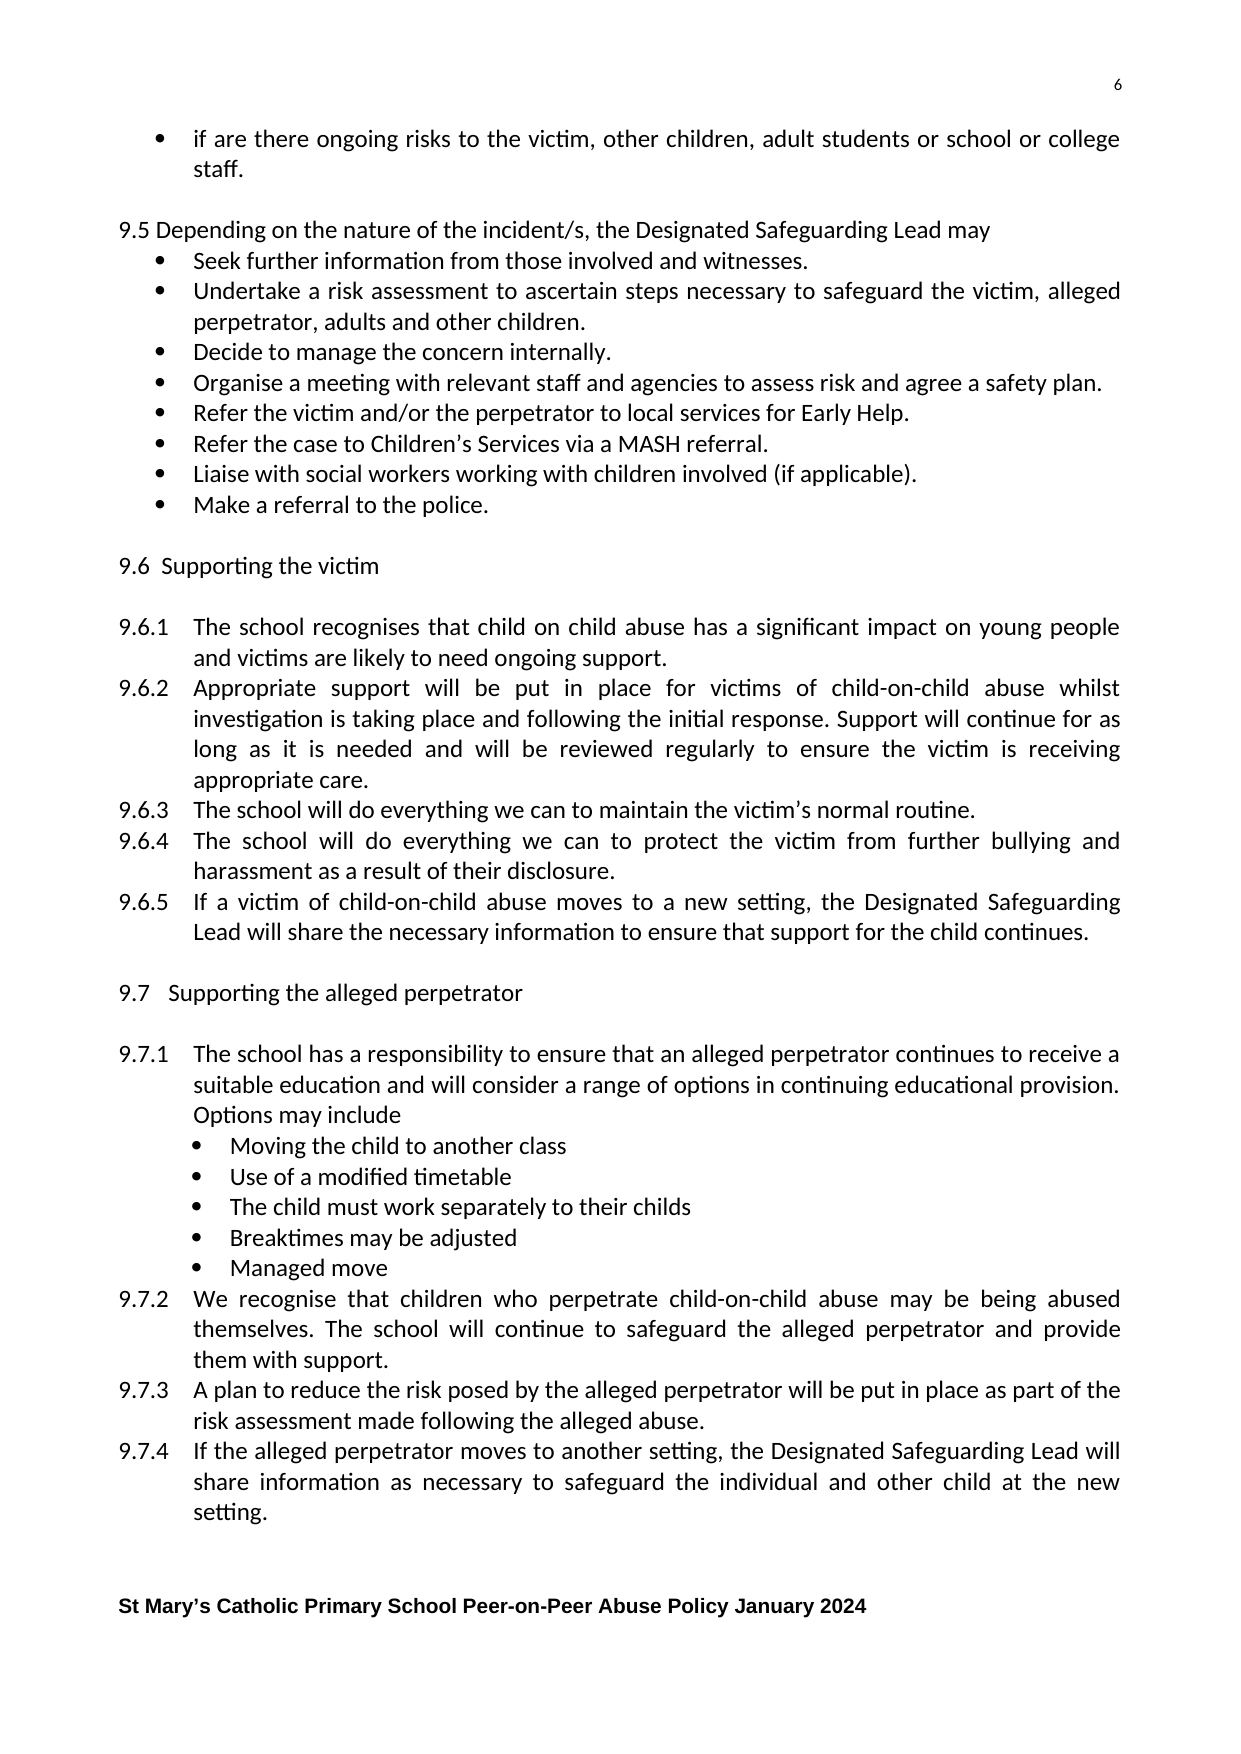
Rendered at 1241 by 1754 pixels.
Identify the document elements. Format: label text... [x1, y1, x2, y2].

list A plan to reduce the risk posed by the alleged perpetrator will be put in place as part of the risk assessment made following the alleged abuse. [118, 1374, 1122, 1435]
list Refer the case to Children’s Services via a MASH referral. [156, 428, 1122, 459]
list The school recognises that child on child abuse has a significant impact on young people and victims are likely to need ongoing support. [118, 611, 1122, 672]
list The child must work separately to their childs [192, 1191, 1122, 1222]
list The school will do everything we can to protect the victim from further bullying and harassment as a result of their disclosure. [118, 825, 1122, 886]
list if are there ongoing risks to the victim, other children, adult students or school or college staff. [156, 123, 1122, 184]
list Liaise with social workers working with children involved (if applicable). [156, 459, 1122, 489]
list The school has a responsibility to ensure that an alleged perpetrator continues to receive a suitable education and will consider a range of options in continuing educational provision. Options may include [118, 1038, 1122, 1130]
list If the alleged perpetrator moves to another setting, the Designated Safeguarding Lead will share information as necessary to safeguard the individual and other child at the new setting. [118, 1435, 1122, 1527]
list Decide to manage the concern internally. [156, 337, 1122, 367]
list The school will do everything we can to maintain the victim’s normal routine. [118, 794, 1122, 825]
list Breaktimes may be adjusted [192, 1222, 1122, 1252]
list Refer the victim and/or the perpetrator to local services for Early Help. [156, 398, 1122, 428]
list Seek further information from those involved and witnesses. [156, 245, 1122, 276]
list Make a referral to the police. [156, 489, 1122, 520]
list Undertake a risk assessment to ascertain steps necessary to safeguard the victim, alleged perpetrator, adults and other children. [156, 276, 1122, 337]
list Moving the child to another class [192, 1130, 1122, 1161]
list Managed move [192, 1252, 1122, 1283]
list We recognise that children who perpetrate child-on-child abuse may be being abused themselves. The school will continue to safeguard the alleged perpetrator and provide them with support. [118, 1283, 1122, 1374]
list If a victim of child-on-child abuse moves to a new setting, the Designated Safeguarding Lead will share the necessary information to ensure that support for the child continues. [118, 886, 1122, 947]
list Appropriate support will be put in place for victims of child-on-child abuse whilst investigation is taking place and following the initial response. Support will continue for as long as it is needed and will be reviewed regularly to ensure the victim is receiving appropriate care. [118, 672, 1122, 794]
list Depending on the nature of the incident/s, the Designated Safeguarding Lead may [118, 214, 1122, 245]
list Use of a modified timetable [192, 1161, 1122, 1191]
list Organise a meeting with relevant staff and agencies to assess risk and agree a safety plan. [156, 367, 1122, 398]
list Supporting the victim [118, 550, 1122, 581]
list Supporting the alleged perpetrator [118, 977, 1122, 1008]
